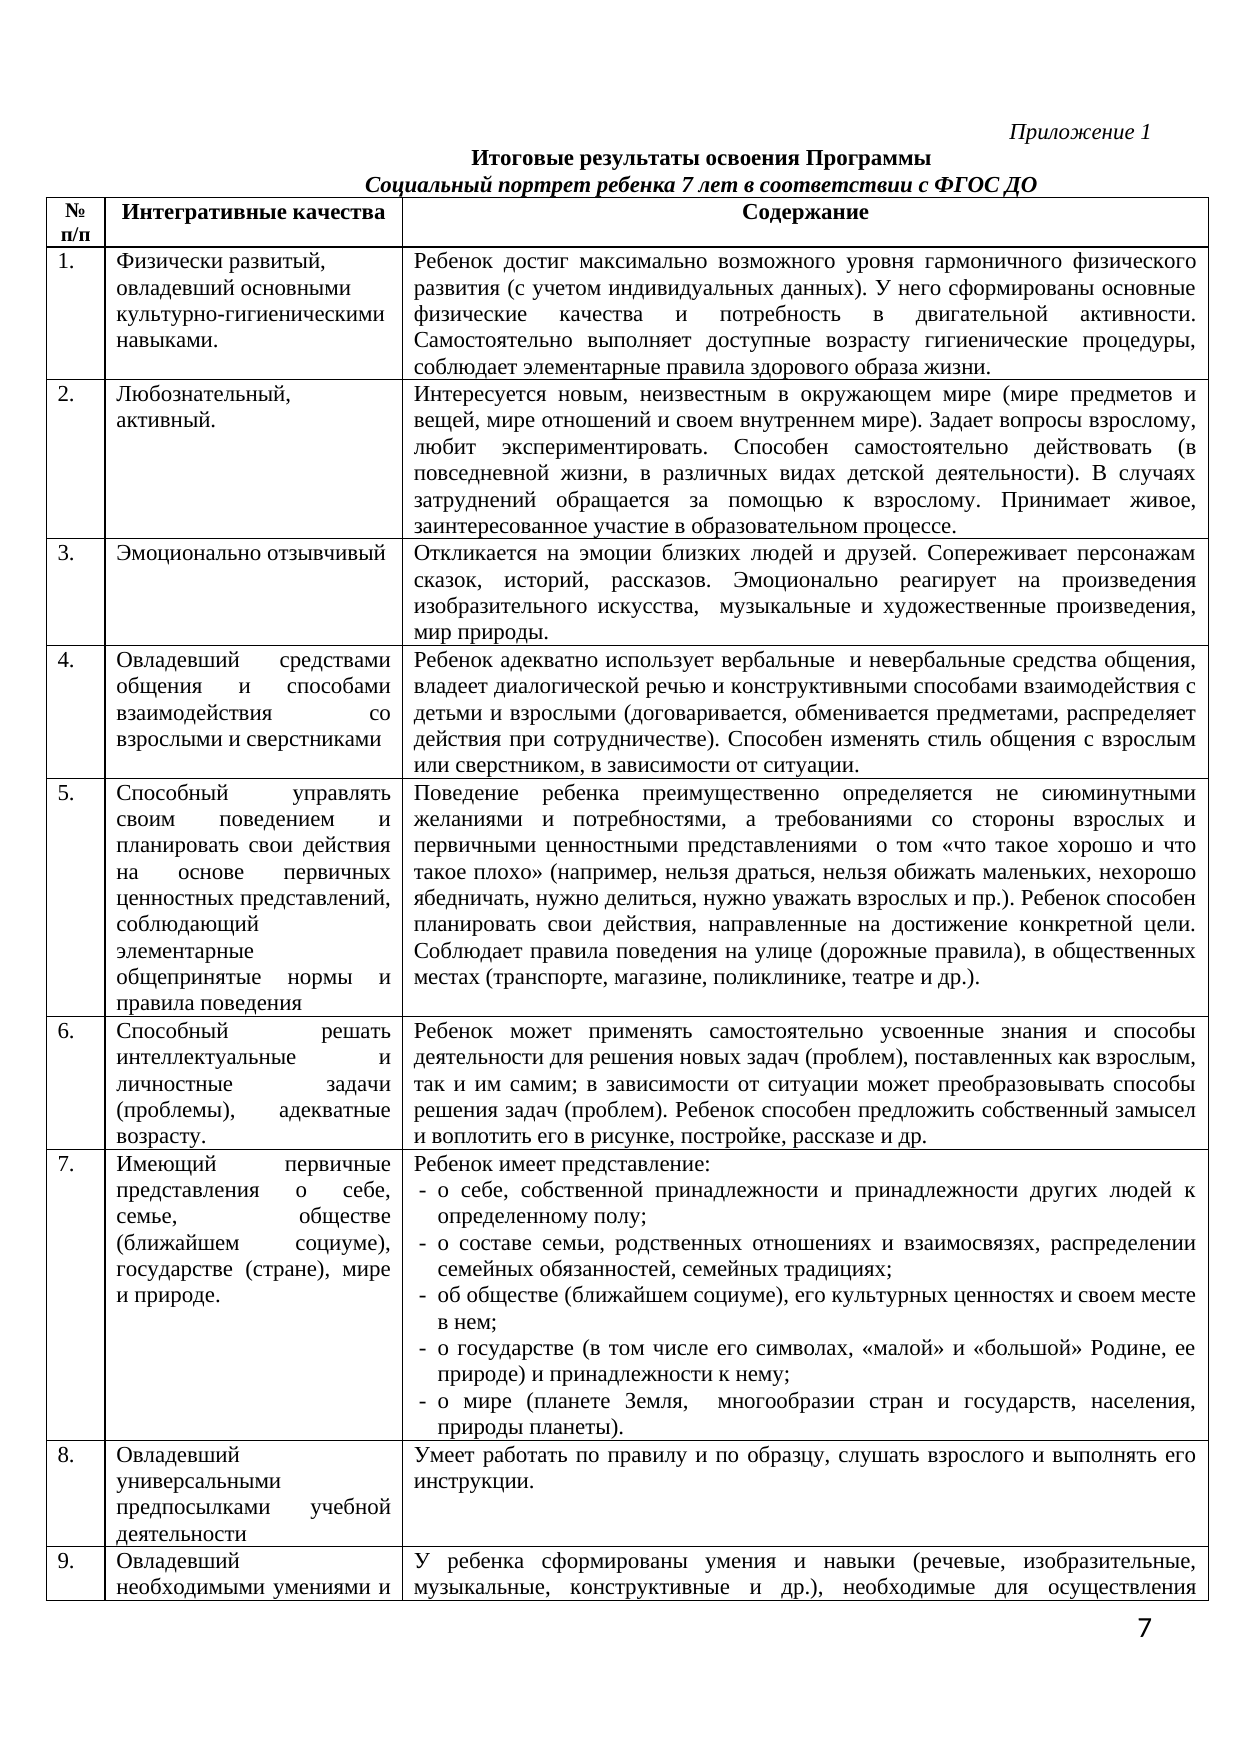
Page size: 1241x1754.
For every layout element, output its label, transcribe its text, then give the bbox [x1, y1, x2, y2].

table_cell 9. [47, 1547, 104, 1600]
table_cell 7. [47, 1150, 104, 1439]
table_cell Поведение ребенка преимущественно определяется не сиюминутными желаниями и потребностями, а требованиями со стороны взрослых и первичными ценностными представлениями о том «что такое хорошо и что такое плохо» (например, нельзя драться, нельзя обижать маленьких, нехорошо ябедничать, нужно делиться, нужно уважать взрослых и пр.). Ребенок способен планировать свои действия, направленные на достижение конкретной цели. Соблюдает правила поведения на улице (дорожные правила), в общественных местах (транспорте, магазине, поликлинике, театре и др.). [403, 779, 1208, 1016]
table_header Содержание [403, 198, 1208, 246]
table_header № п/п [47, 198, 104, 246]
table_cell Способный решать интеллектуальные и личностные задачи (проблемы), адекватные возрасту. [106, 1017, 402, 1149]
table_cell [106, 1547, 402, 1600]
text Приложение 1 [177, 118, 1152, 144]
table_cell Ребенок имеет представление: о себе, собственной принадлежности и принадлежности других людей к определенному полу; о составе семьи, родственных отношениях и взаимосвязях, распределении семейных обязанностей, семейных традициях; об обществе (ближайшем социуме), его культурных ценностях и своем месте в нем; о государстве (в том числе его символах, «малой» и «большой» Родине, ее природе) и принадлежности к нему; о мире (планете Земля, многообразии стран и государств, населения, природы планеты). [403, 1150, 1208, 1439]
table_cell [403, 1547, 1208, 1600]
text Итоговые результаты освоения Программы [177, 144, 1152, 171]
table_cell 6. [47, 1017, 104, 1149]
table_cell Интересуется новым, неизвестным в окружающем мире (мире предметов и вещей, мире отношений и своем внутреннем мире). Задает вопросы взрослому, любит экспериментировать. Способен самостоятельно действовать (в повседневной жизни, в различных видах детской деятельности). В случаях затруднений обращается за помощью к взрослому. Принимает живое, заинтересованное участие в образовательном процессе. [403, 380, 1208, 538]
table_cell Откликается на эмоции близких людей и друзей. Сопереживает персонажам сказок, историй, рассказов. Эмоционально реагирует на произведения изобразительного искусства, музыкальные и художественные произведения, мир природы. [403, 539, 1208, 645]
table_cell Умеет работать по правилу и по образцу, слушать взрослого и выполнять его инструкции. [403, 1441, 1208, 1546]
table_cell Эмоционально отзывчивый [106, 539, 402, 645]
table_cell Овладевший универсальными предпосылками учебной деятельности [106, 1441, 402, 1546]
table_cell 3. [47, 539, 104, 645]
table_cell 1. [47, 248, 104, 379]
table_cell Имеющий первичные представления о себе, семье, обществе (ближайшем социуме), государстве (стране), мире и природе. [106, 1150, 402, 1439]
table_cell 5. [47, 779, 104, 1016]
table_cell Ребенок достиг максимально возможного уровня гармоничного физического развития (с учетом индивидуальных данных). У него сформированы основные физические качества и потребность в двигательной активности. Самостоятельно выполняет доступные возрасту гигиенические процедуры, соблюдает элементарные правила здорового образа жизни. [403, 248, 1208, 379]
table_cell 4. [47, 646, 104, 778]
table_cell Ребенок адекватно использует вербальные и невербальные средства общения, владеет диалогической речью и конструктивными способами взаимодействия с детьми и взрослыми (договаривается, обменивается предметами, распределяет действия при сотрудничестве). Способен изменять стиль общения с взрослым или сверстником, в зависимости от ситуации. [403, 646, 1208, 778]
table_cell 2. [47, 380, 104, 538]
table_cell Физически развитый, овладевший основными культурно-гигиеническими навыками. [106, 248, 402, 379]
table_cell Любознательный, активный. [106, 380, 402, 538]
text Социальный портрет ребенка 7 лет в соответствии с ФГОС ДО [177, 171, 1152, 197]
table_cell 8. [47, 1441, 104, 1546]
table_header Интегративные качества [106, 198, 402, 246]
table_cell Способный управлять своим поведением и планировать свои действия на основе первичных ценностных представлений, соблюдающий элементарные общепринятые нормы и правила поведения [106, 779, 402, 1016]
table_cell Овладевший средствами общения и способами взаимодействия со взрослыми и сверстниками [106, 646, 402, 778]
table_cell Ребенок может применять самостоятельно усвоенные знания и способы деятельности для решения новых задач (проблем), поставленных как взрослым, так и им самим; в зависимости от ситуации может преобразовывать способы решения задач (проблем). Ребенок способен предложить собственный замысел и воплотить его в рисунке, постройке, рассказе и др. [403, 1017, 1208, 1149]
